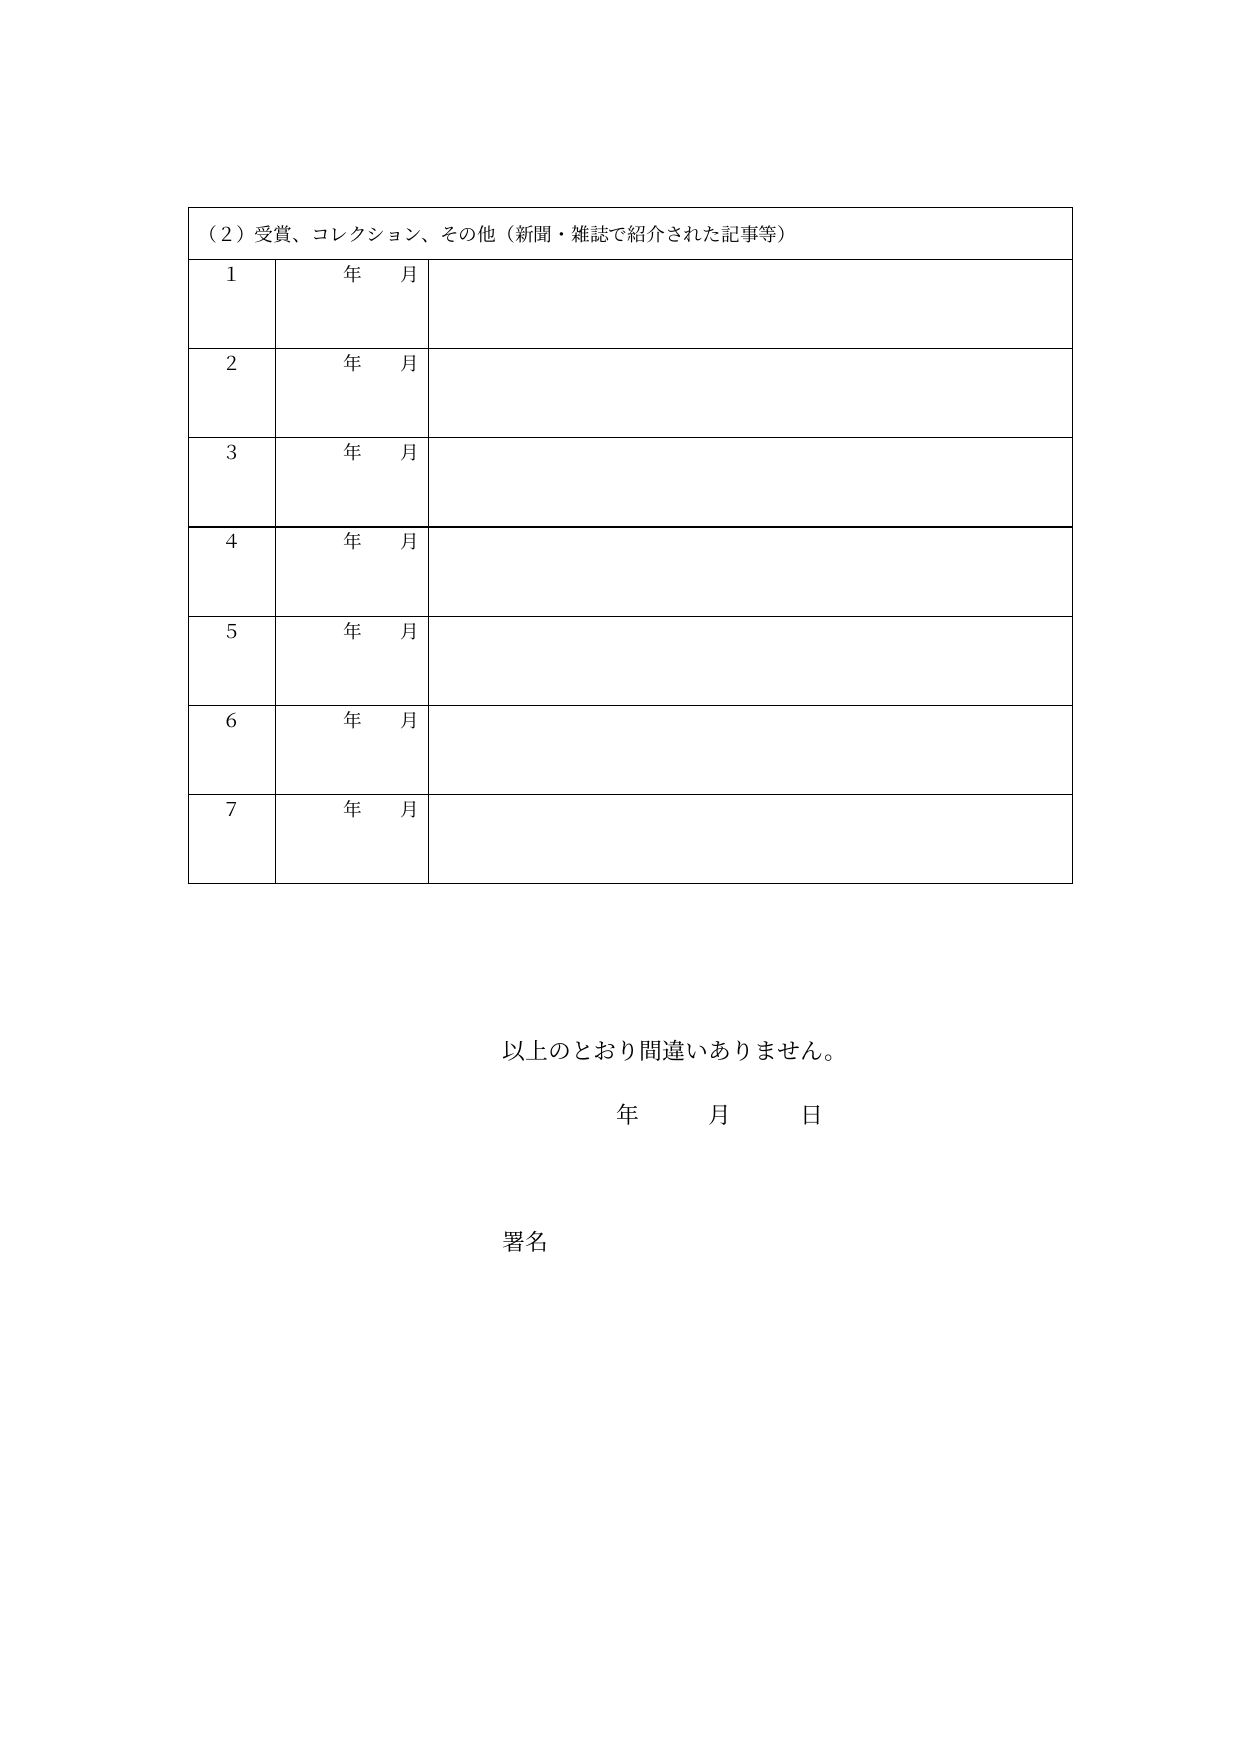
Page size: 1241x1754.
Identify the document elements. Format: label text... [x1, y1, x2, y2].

table_cell [429, 528, 1072, 616]
table_cell 年 月 [276, 528, 428, 616]
table_cell 年 月 [276, 706, 428, 794]
text 署名 [502, 1224, 1063, 1257]
table_cell [429, 617, 1072, 704]
table_cell １ [189, 260, 275, 348]
table_cell （２）受賞、コレクション、その他（新聞・雑誌で紹介された記事等） [189, 208, 1072, 259]
table_cell [429, 349, 1072, 437]
text 以上のとおり間違いありません。 [502, 1033, 1063, 1066]
table_cell [429, 260, 1072, 348]
table_cell 年 月 [276, 438, 428, 526]
table_cell ２ [189, 349, 275, 437]
table_cell ６ [189, 706, 275, 794]
table_cell 年 月 [276, 617, 428, 704]
text 年 月 日 [502, 1097, 1063, 1130]
table_cell ７ [189, 795, 275, 883]
table_cell ４ [189, 528, 275, 616]
table_cell [429, 438, 1072, 526]
table_cell 年 月 [276, 349, 428, 437]
table_cell 年 月 [276, 260, 428, 348]
table_cell ３ [189, 438, 275, 526]
table_cell 年 月 [276, 795, 428, 883]
table_cell [429, 706, 1072, 794]
table_cell ５ [189, 617, 275, 704]
table_cell [429, 795, 1072, 883]
